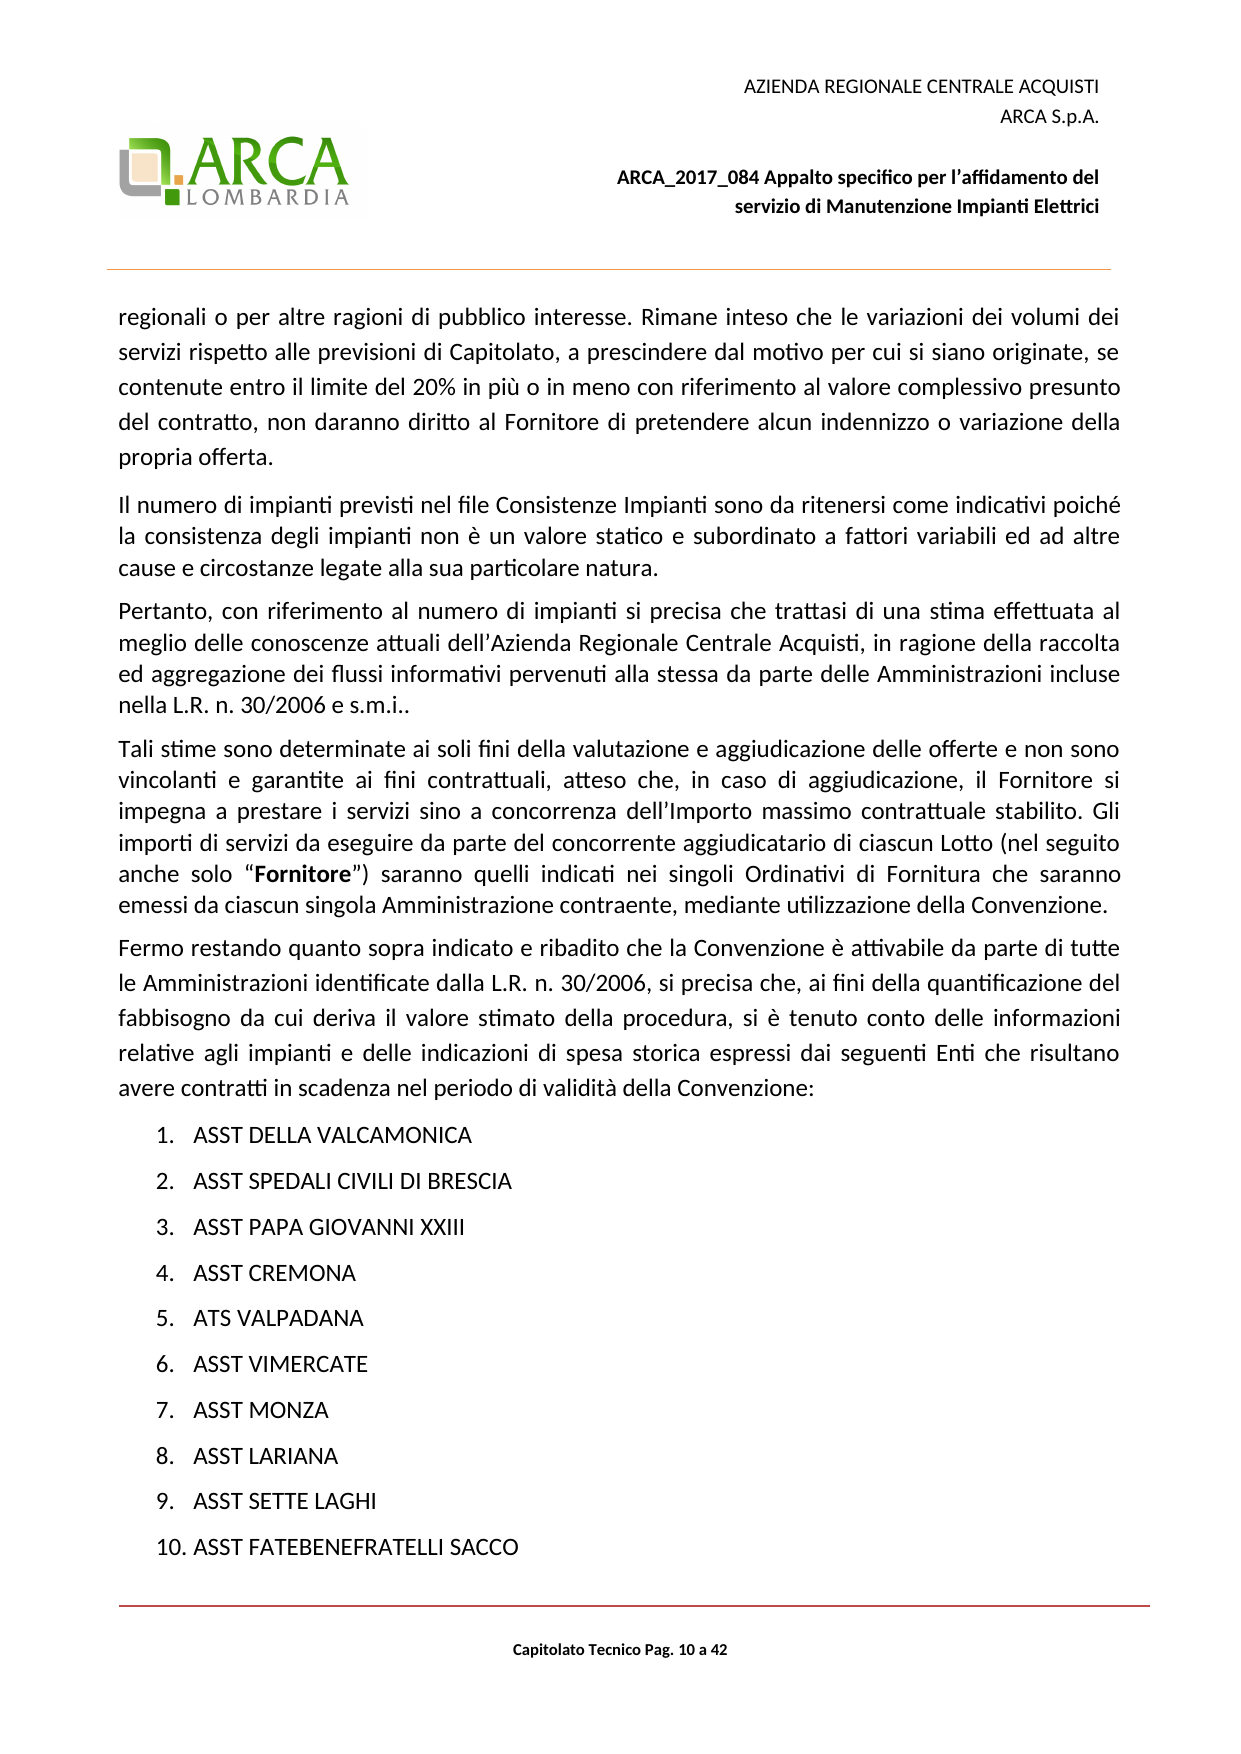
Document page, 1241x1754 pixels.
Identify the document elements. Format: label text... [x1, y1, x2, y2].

text Il numero di impianti previsti nel file Consistenze Impianti sono da ritenersi come indicativi poiché la consistenza degli impianti non è un valore statico e subordinato a fattori variabili ed ad altre cause e circostanze legate alla sua particolare natura. [118, 488, 1122, 582]
list ASST PAPA GIOVANNI XXIII [156, 1211, 1122, 1242]
list ASST SETTE LAGHI [156, 1486, 1122, 1516]
list ASST FATEBENEFRATELLI SACCO [156, 1531, 1122, 1562]
picture [118, 123, 368, 220]
list ASST DELLA VALCAMONICA [156, 1120, 1122, 1150]
text Tali stime sono determinate ai soli fini della valutazione e aggiudicazione delle offerte e non sono vincolanti e garantite ai fini contrattuali, atteso che, in caso di aggiudicazione, il Fornitore si impegna a prestare i servizi sino a concorrenza dell’Importo massimo contrattuale stabilito. Gli importi di servizi da eseguire da parte del concorrente aggiudicatario di ciascun Lotto (nel seguito anche solo “Fornitore”) saranno quelli indicati nei singoli Ordinativi di Fornitura che saranno emessi da ciascun singola Amministrazione contraente, mediante utilizzazione della Convenzione. [118, 732, 1122, 920]
text Fermo restando quanto sopra indicato e ribadito che la Convenzione è attivabile da parte di tutte le Amministrazioni identificate dalla L.R. n. 30/2006, si precisa che, ai fini della quantificazione del fabbisogno da cui deriva il valore stimato della procedura, si è tenuto conto delle informazioni relative agli impianti e delle indicazioni di spesa storica espressi dai seguenti Enti che risultano avere contratti in scadenza nel periodo di validità della Convenzione: [118, 932, 1122, 1103]
list ATS VALPADANA [156, 1303, 1122, 1333]
list ASST CREMONA [156, 1257, 1122, 1287]
list ASST VIMERCATE [156, 1348, 1122, 1379]
text Pertanto, con riferimento al numero di impianti si precisa che trattasi di una stima effettuata al meglio delle conoscenze attuali dell’Azienda Regionale Centrale Acquisti, in ragione della raccolta ed aggregazione dei flussi informativi pervenuti alla stessa da parte delle Amministrazioni incluse nella L.R. n. 30/2006 e s.m.i.. [118, 595, 1122, 720]
list ASST LARIANA [156, 1440, 1122, 1470]
list ASST MONZA [156, 1394, 1122, 1424]
list ASST SPEDALI CIVILI DI BRESCIA [156, 1165, 1122, 1196]
